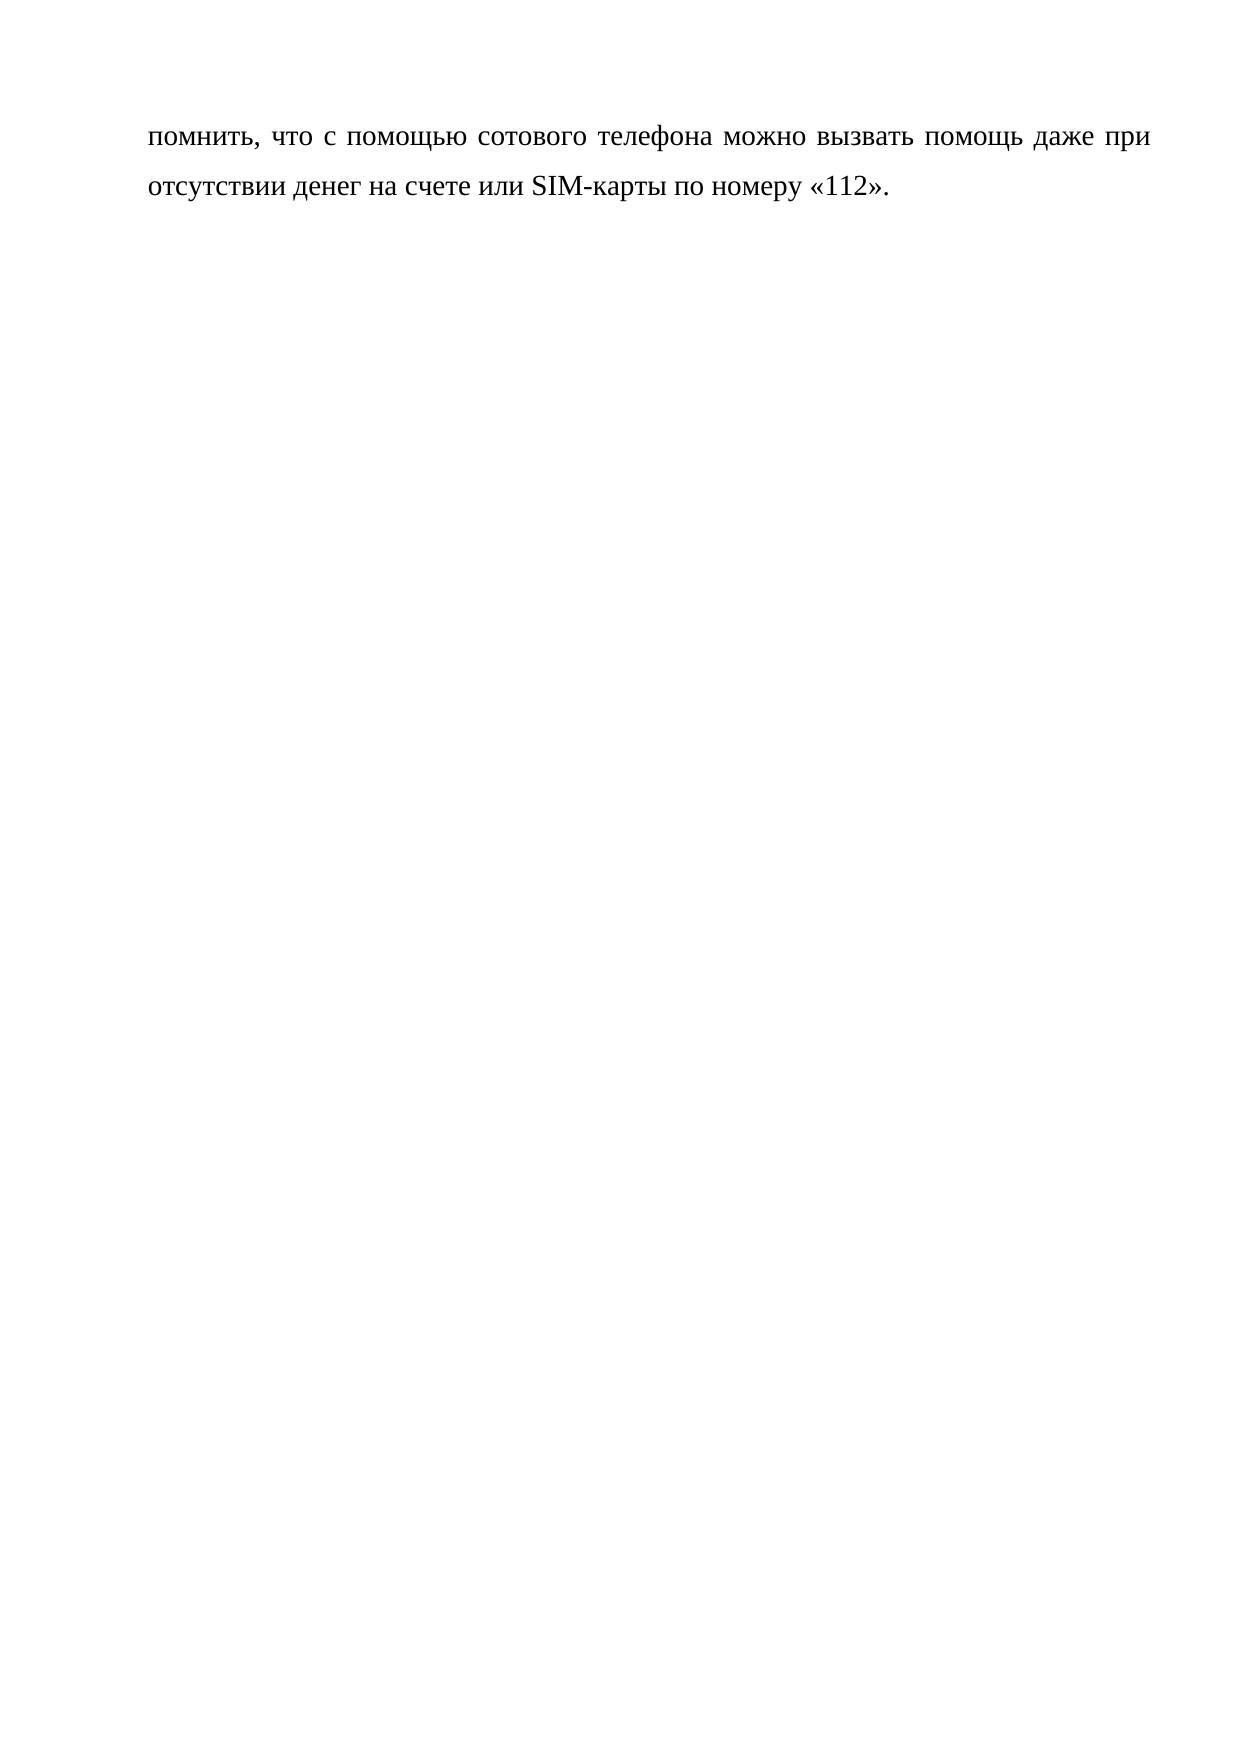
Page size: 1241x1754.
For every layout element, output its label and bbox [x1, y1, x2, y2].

text [148, 118, 1152, 202]
